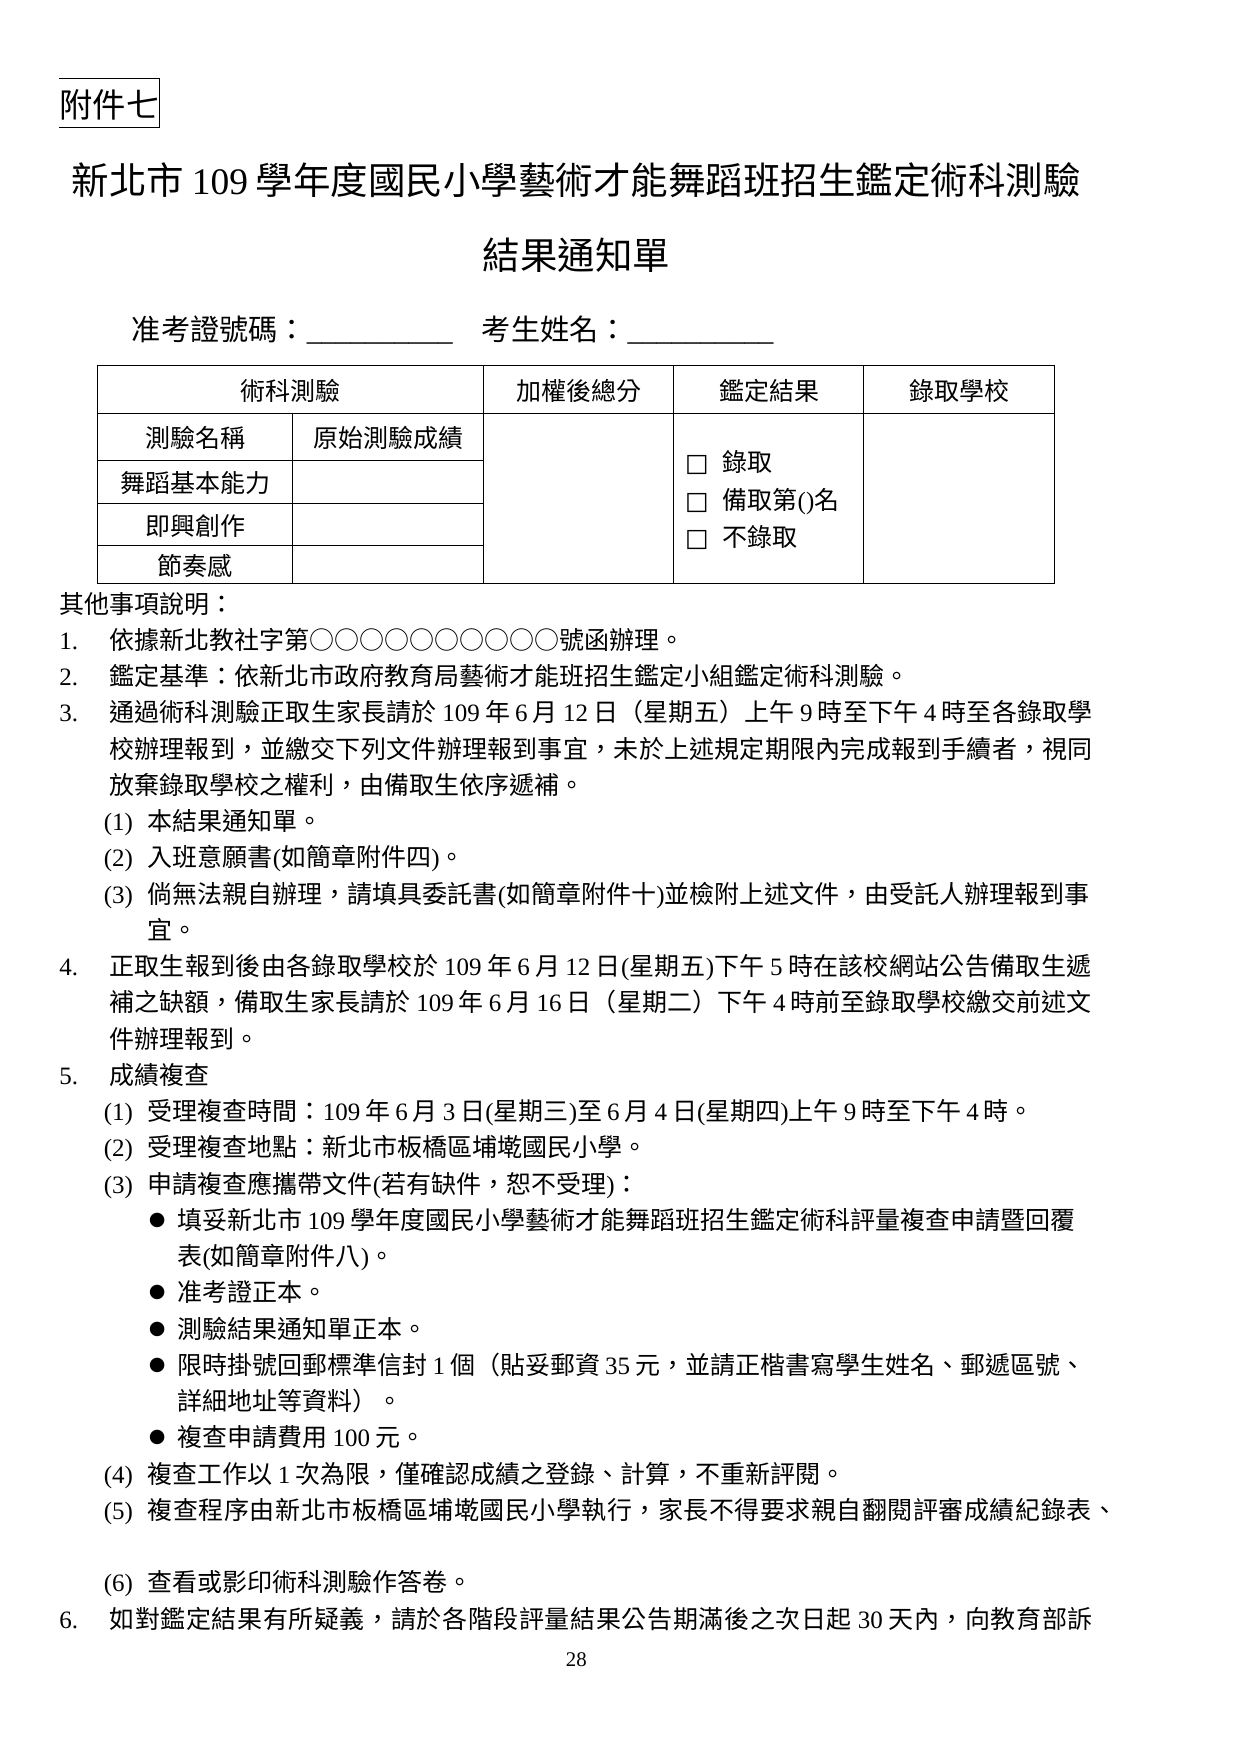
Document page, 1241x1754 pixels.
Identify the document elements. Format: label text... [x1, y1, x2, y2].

table_cell 原始測驗成績 [293, 414, 483, 460]
list 複查工作以1次為限，僅確認成績之登錄、計算，不重新評閱。 [103, 1454, 1093, 1490]
text 准考證號碼：__________ 考生姓名：__________ [132, 290, 1093, 365]
list 通過術科測驗正取生家長請於109年6月12日（星期五）上午9時至下午4時至各錄取學校辦理報到，並繳交下列文件辦理報到事宜，未於上述規定期限內完成報到手續者，視同放棄錄取學校之權利，由備取生依序遞補。 [59, 693, 1093, 802]
list 申請複查應攜帶文件(若有缺件，恕不受理)： [103, 1164, 1093, 1200]
table_cell 即興創作 [98, 504, 292, 544]
table_cell [864, 414, 1054, 583]
text 新北市109學年度國民小學藝術才能舞蹈班招生鑑定術科測驗結果通知單 [59, 140, 1093, 290]
list 查看或影印術科測驗作答卷。 [103, 1563, 1093, 1599]
list 複查申請費用100元。 [109, 1418, 1093, 1454]
text 附件七 [59, 65, 1093, 140]
table_cell 測驗名稱 [98, 414, 292, 460]
list 准考證正本。 [109, 1273, 1093, 1309]
table_header 錄取學校 [864, 366, 1054, 413]
table_cell [293, 504, 483, 544]
table_cell [484, 414, 673, 583]
list 受理複查地點：新北市板橋區埔墘國民小學。 [103, 1128, 1093, 1164]
list 複查程序由新北市板橋區埔墘國民小學執行，家長不得要求親自翻閱評審成績紀錄表、 [103, 1490, 1093, 1563]
list 鑑定基準：依新北市政府教育局藝術才能班招生鑑定小組鑑定術科測驗。 [59, 657, 1093, 693]
table_cell [293, 461, 483, 503]
table_cell 節奏感 [98, 546, 292, 583]
table_cell [293, 546, 483, 583]
table_header 加權後總分 [484, 366, 673, 413]
text 其他事項說明： [59, 584, 1093, 620]
list 入班意願書(如簡章附件四)。 [103, 838, 1093, 874]
table_header 鑑定結果 [674, 366, 863, 413]
list 受理複查時間：109年6月3日(星期三)至6月4日(星期四)上午9時至下午4時。 [103, 1092, 1093, 1128]
table_header 術科測驗 [98, 366, 483, 413]
table_cell 舞蹈基本能力 [98, 461, 292, 503]
list 依據新北教社字第○○○○○○○○○○號函辦理。 [59, 620, 1093, 657]
list 測驗結果通知單正本。 [109, 1309, 1093, 1345]
list 限時掛號回郵標準信封1個（貼妥郵資35元，並請正楷書寫學生姓名、郵遞區號、詳細地址等資料）。 [148, 1345, 1093, 1418]
list 成績複查 [59, 1055, 1093, 1092]
list 填妥新北市109學年度國民小學藝術才能舞蹈班招生鑑定術科評量複查申請暨回覆表(如簡章附件八)。 [148, 1200, 1093, 1273]
list 本結果通知單。 [103, 802, 1093, 838]
list 正取生報到後由各錄取學校於109年6月12日(星期五)下午5時在該校網站公告備取生遞補之缺額，備取生家長請於109年6月16日（星期二）下午4時前至錄取學校繳交前述文件辦理報到。 [59, 947, 1093, 1055]
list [59, 1599, 1093, 1635]
table_cell 錄取 備取第()名 不錄取 [674, 414, 863, 583]
list 倘無法親自辦理，請填具委託書(如簡章附件十)並檢附上述文件，由受託人辦理報到事宜。 [103, 874, 1093, 947]
